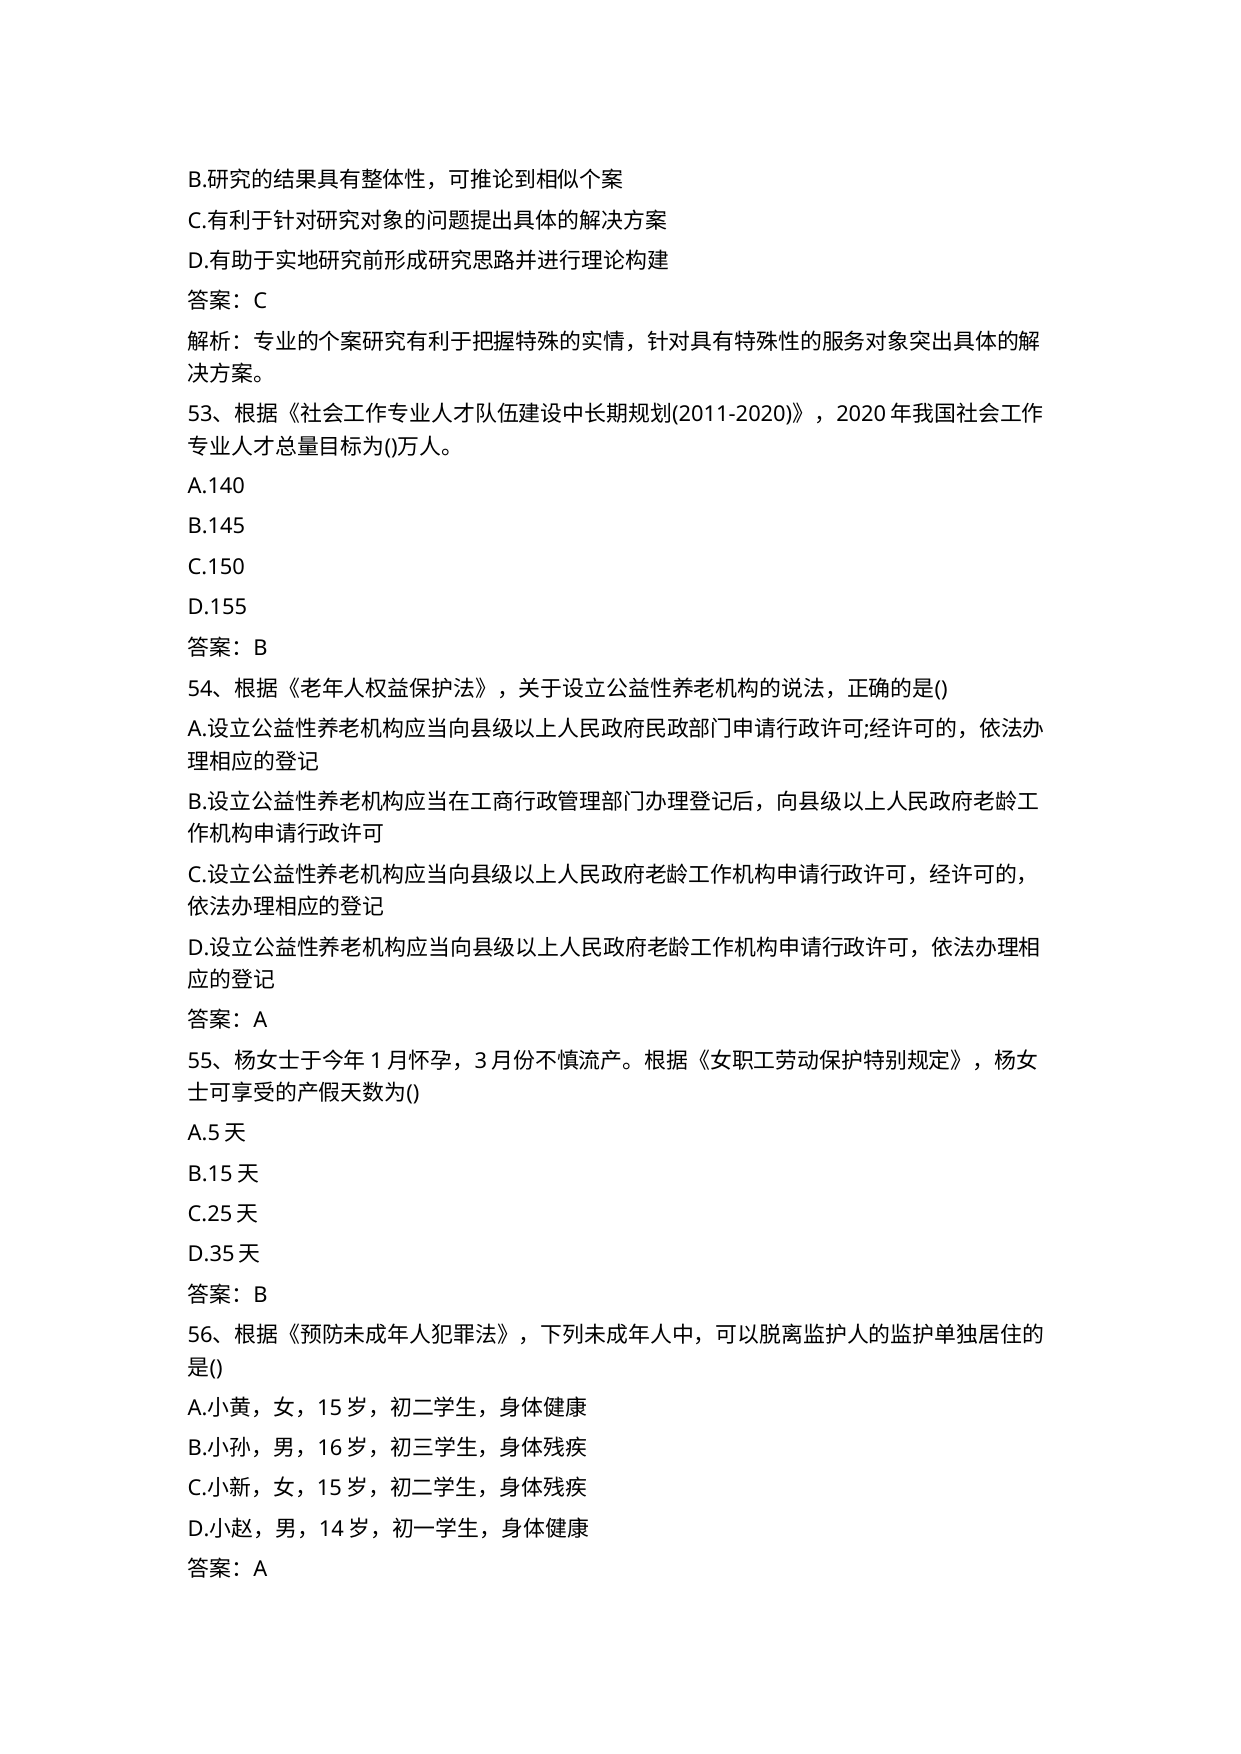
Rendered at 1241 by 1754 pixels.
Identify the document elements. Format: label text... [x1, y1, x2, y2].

text C.小新，女，15岁，初二学生，身体残疾 [187, 1470, 1053, 1503]
text 答案：C [187, 283, 1053, 315]
text A.设立公益性养老机构应当向县级以上人民政府民政部门申请行政许可;经许可的，依法办理相应的登记 [187, 711, 1053, 776]
text B.小孙，男，16岁，初三学生，身体残疾 [187, 1430, 1053, 1462]
text B.15天 [187, 1155, 1053, 1188]
text 54、根据《老年人权益保护法》，关于设立公益性养老机构的说法，正确的是() [187, 670, 1053, 703]
text A.140 [187, 469, 1053, 501]
text C.25天 [187, 1196, 1053, 1228]
text 解析：专业的个案研究有利于把握特殊的实情，针对具有特殊性的服务对象突出具体的解决方案。 [187, 323, 1053, 388]
text C.150 [187, 549, 1053, 582]
text 答案：A [187, 1002, 1053, 1034]
text C.有利于针对研究对象的问题提出具体的解决方案 [187, 202, 1053, 235]
text A.小黄，女，15岁，初二学生，身体健康 [187, 1389, 1053, 1422]
text B.设立公益性养老机构应当在工商行政管理部门办理登记后，向县级以上人民政府老龄工作机构申请行政许可 [187, 783, 1053, 848]
text A.5天 [187, 1115, 1053, 1148]
text 56、根据《预防未成年人犯罪法》，下列未成年人中，可以脱离监护人的监护单独居住的是() [187, 1317, 1053, 1382]
text B.研究的结果具有整体性，可推论到相似个案 [187, 162, 1053, 194]
text D.35天 [187, 1236, 1053, 1268]
text 55、杨女士于今年1月怀孕，3月份不慎流产。根据《女职工劳动保护特别规定》，杨女士可享受的产假天数为() [187, 1042, 1053, 1107]
text 答案：B [187, 1276, 1053, 1309]
text D.155 [187, 590, 1053, 622]
text C.设立公益性养老机构应当向县级以上人民政府老龄工作机构申请行政许可，经许可的，依法办理相应的登记 [187, 856, 1053, 921]
text D.小赵，男，14岁，初一学生，身体健康 [187, 1510, 1053, 1543]
text 答案：A [187, 1551, 1053, 1583]
text 答案：B [187, 630, 1053, 663]
text B.145 [187, 509, 1053, 542]
text D.有助于实地研究前形成研究思路并进行理论构建 [187, 243, 1053, 275]
text 53、根据《社会工作专业人才队伍建设中长期规划(2011-2020)》，2020年我国社会工作专业人才总量目标为()万人。 [187, 396, 1053, 461]
text D.设立公益性养老机构应当向县级以上人民政府老龄工作机构申请行政许可，依法办理相应的登记 [187, 929, 1053, 994]
